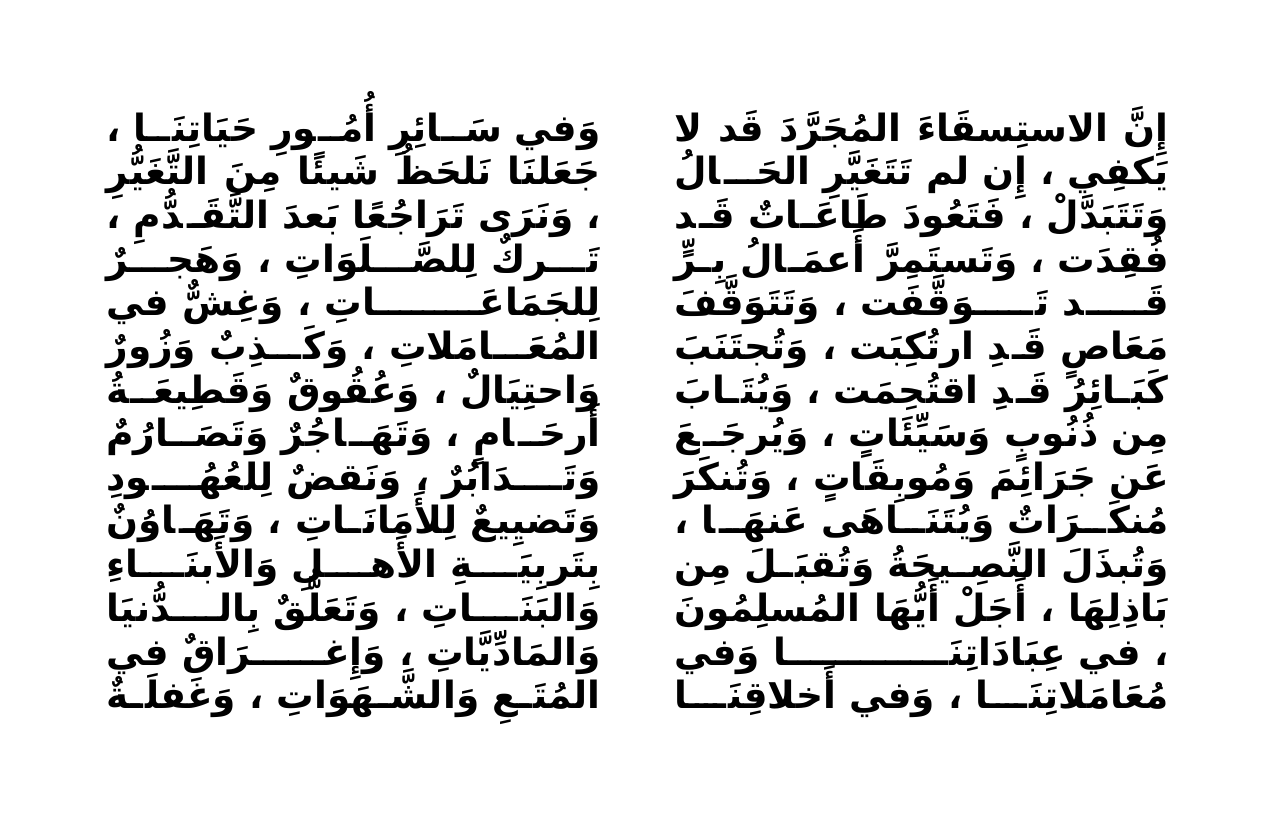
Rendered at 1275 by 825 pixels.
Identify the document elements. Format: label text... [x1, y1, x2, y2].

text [674, 106, 1169, 717]
